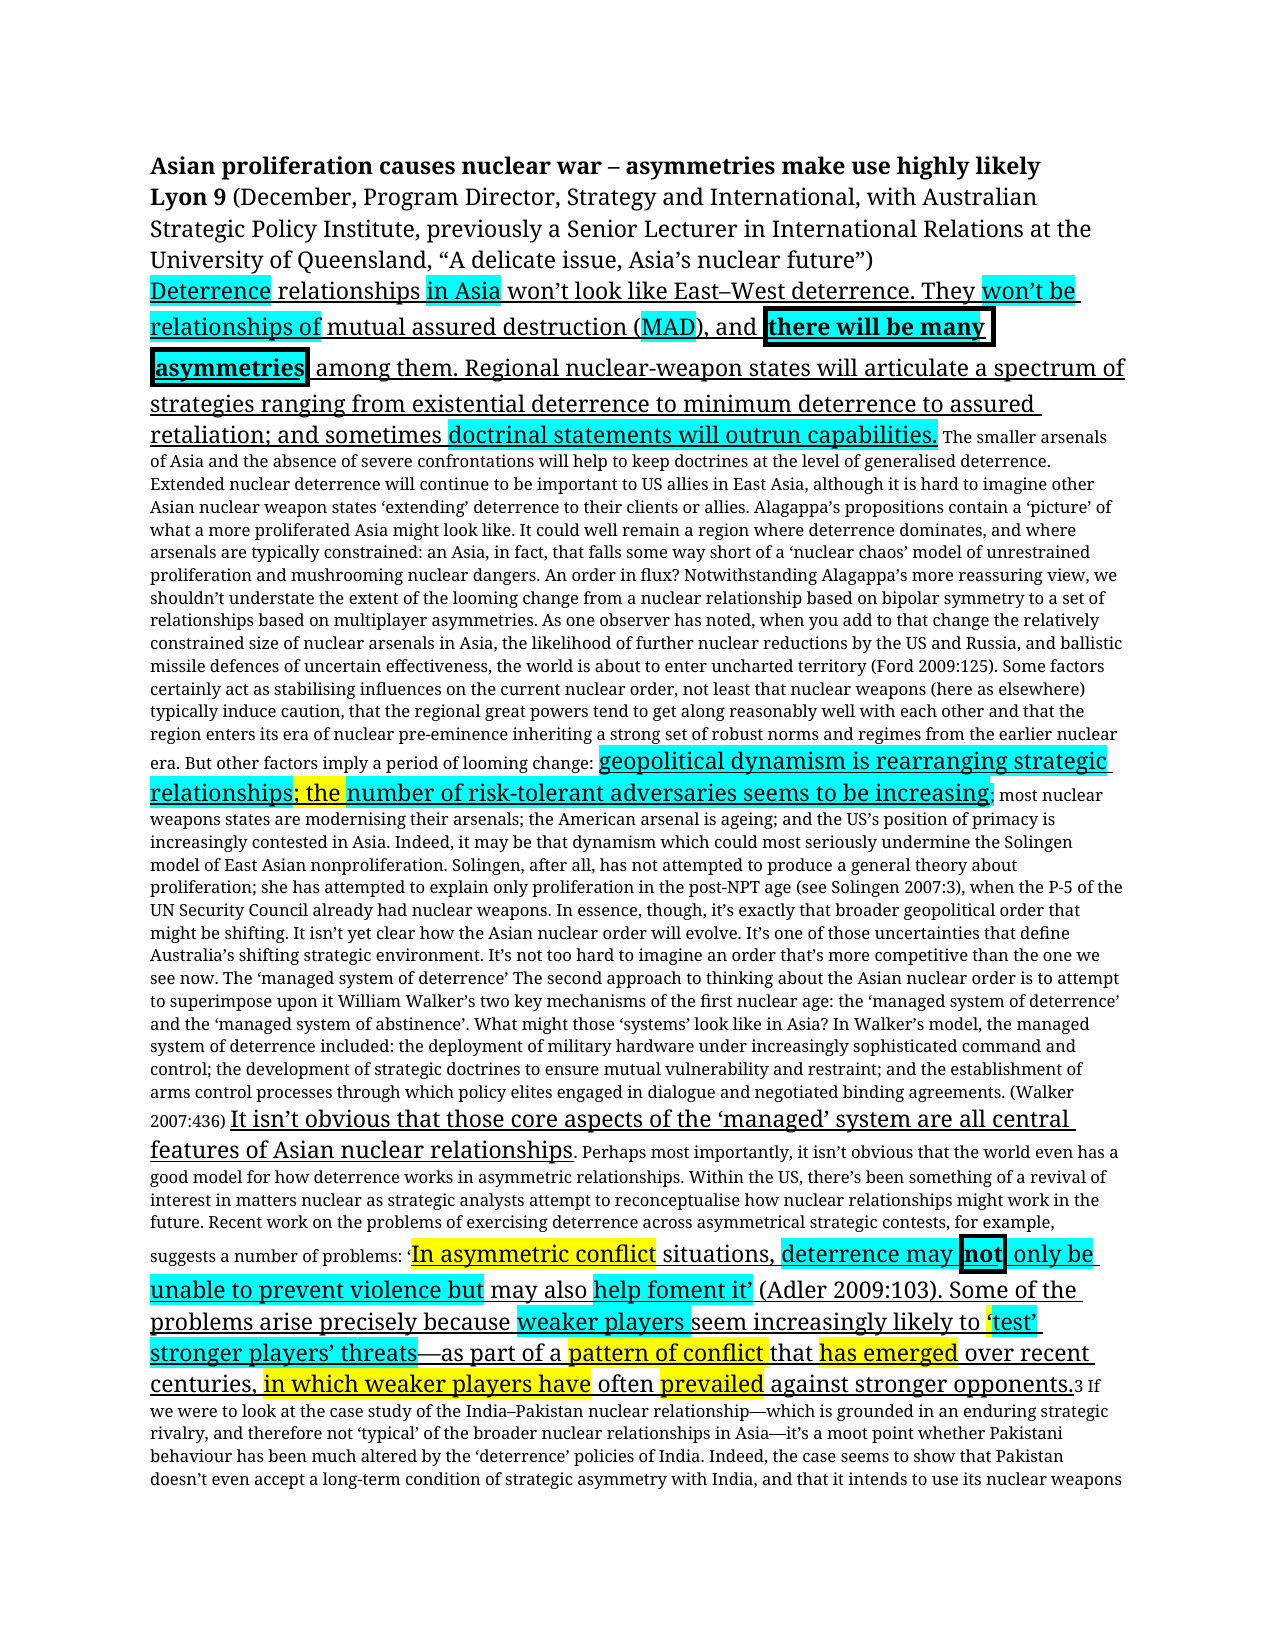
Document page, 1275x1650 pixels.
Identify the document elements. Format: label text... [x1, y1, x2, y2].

subtitle Asian proliferation causes nuclear war – asymmetries make use highly likely [150, 150, 1125, 181]
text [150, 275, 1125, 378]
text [150, 380, 1125, 1490]
text Lyon 9 (December, Program Director, Strategy and International, with Australian Strategic Policy Institute, previously a Senior Lecturer in International Relations at the University of Queensland, “A delicate issue, Asia’s nuclear future”) [150, 181, 1125, 275]
